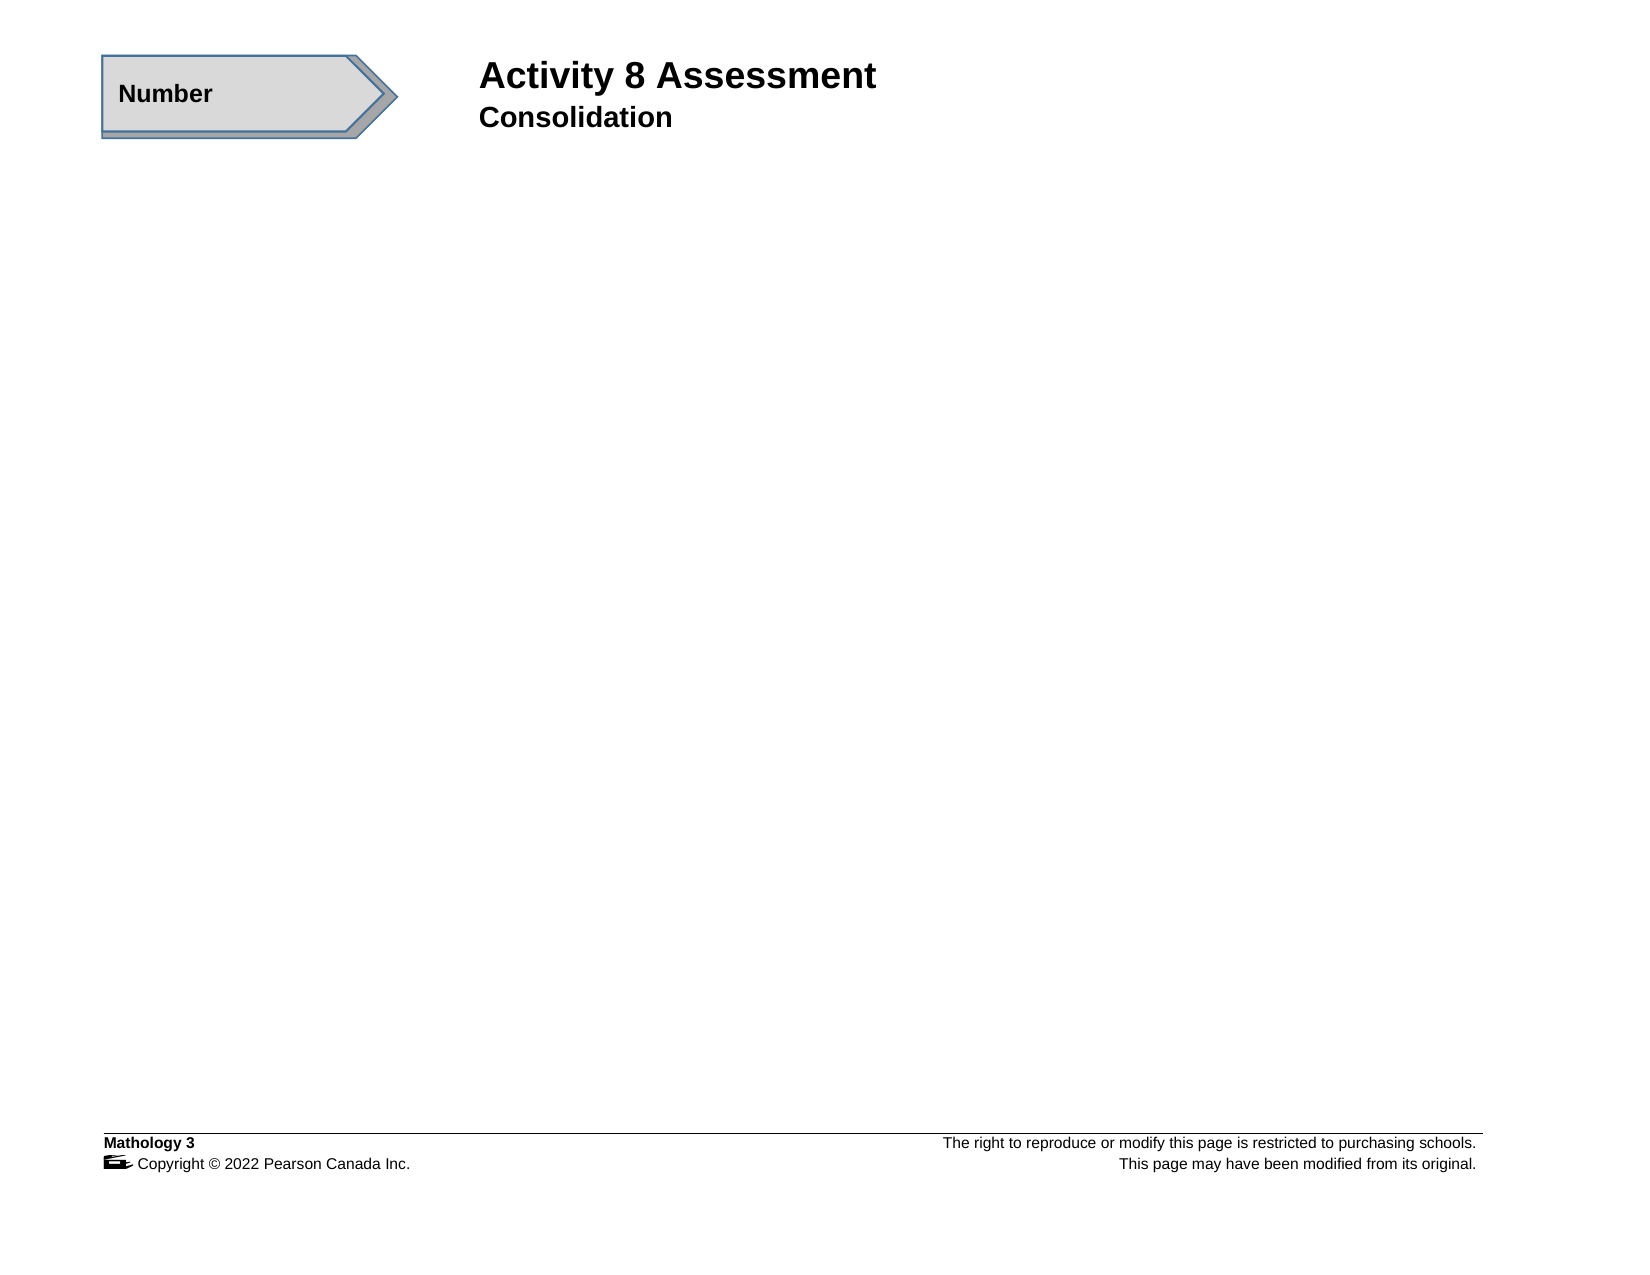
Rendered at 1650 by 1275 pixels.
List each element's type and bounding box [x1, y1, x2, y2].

picture [103, 1155, 134, 1169]
